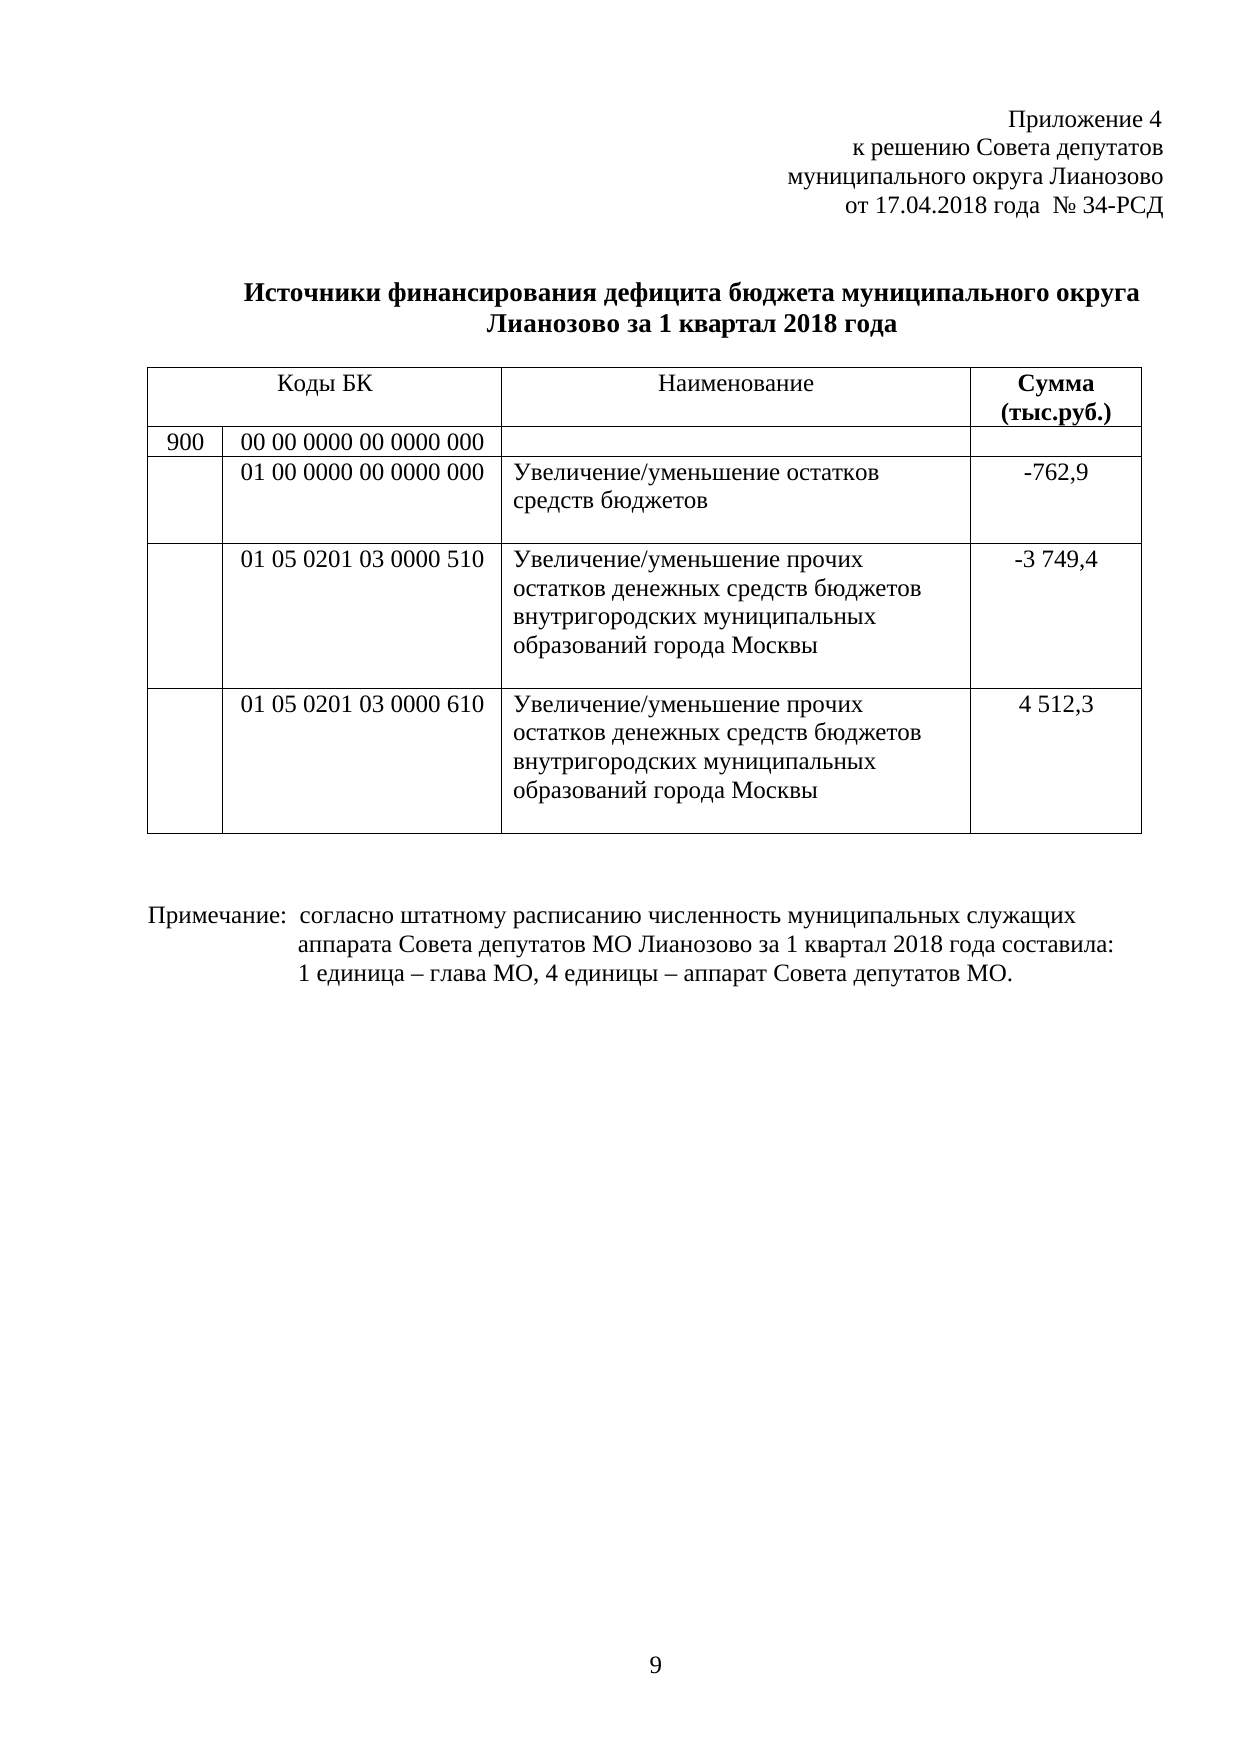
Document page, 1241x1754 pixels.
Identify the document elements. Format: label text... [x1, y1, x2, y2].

table_header Наименование [502, 368, 970, 426]
text Приложение 4 [148, 104, 1163, 132]
table_cell Увеличение/уменьшение прочих остатков денежных средств бюджетов внутригородских муниципальных образований города Москвы [502, 689, 970, 832]
table_cell -762,9 [971, 457, 1141, 543]
table_cell Увеличение/уменьшение прочих остатков денежных средств бюджетов внутригородских муниципальных образований города Москвы [502, 544, 970, 688]
table_cell [148, 544, 222, 688]
text 1 единица – глава МО, 4 единицы – аппарат Совета депутатов МО. [148, 958, 1163, 987]
text от 17.04.2018 года № 34-РСД [148, 190, 1163, 219]
table_cell 00 00 0000 00 0000 000 [223, 427, 501, 456]
table_cell [971, 427, 1141, 456]
table_cell 01 05 0201 03 0000 510 [223, 544, 501, 688]
table_cell 4 512,3 [971, 689, 1141, 832]
table_cell [148, 457, 222, 543]
table_cell 900 [148, 427, 222, 456]
text муниципального округа Лианозово [148, 161, 1163, 190]
table_cell 01 05 0201 03 0000 610 [223, 689, 501, 832]
table_cell 01 00 0000 00 0000 000 [223, 457, 501, 543]
text к решению Совета депутатов [148, 132, 1163, 161]
table_header Коды БК [148, 368, 501, 426]
table_cell [148, 689, 222, 832]
table_header Сумма (тыс.руб.) [971, 368, 1141, 426]
table_cell Увеличение/уменьшение остатков средств бюджетов [502, 457, 970, 543]
table_cell [502, 427, 970, 456]
text Примечание: согласно штатному расписанию численность муниципальных служащих аппарата Совета депутатов МО Лианозово за 1 квартал 2018 года составила: [148, 901, 1163, 958]
text Источники финансирования дефицита бюджета муниципального округа Лианозово за 1 квартал 2018 года [220, 276, 1163, 338]
table_cell -3 749,4 [971, 544, 1141, 688]
